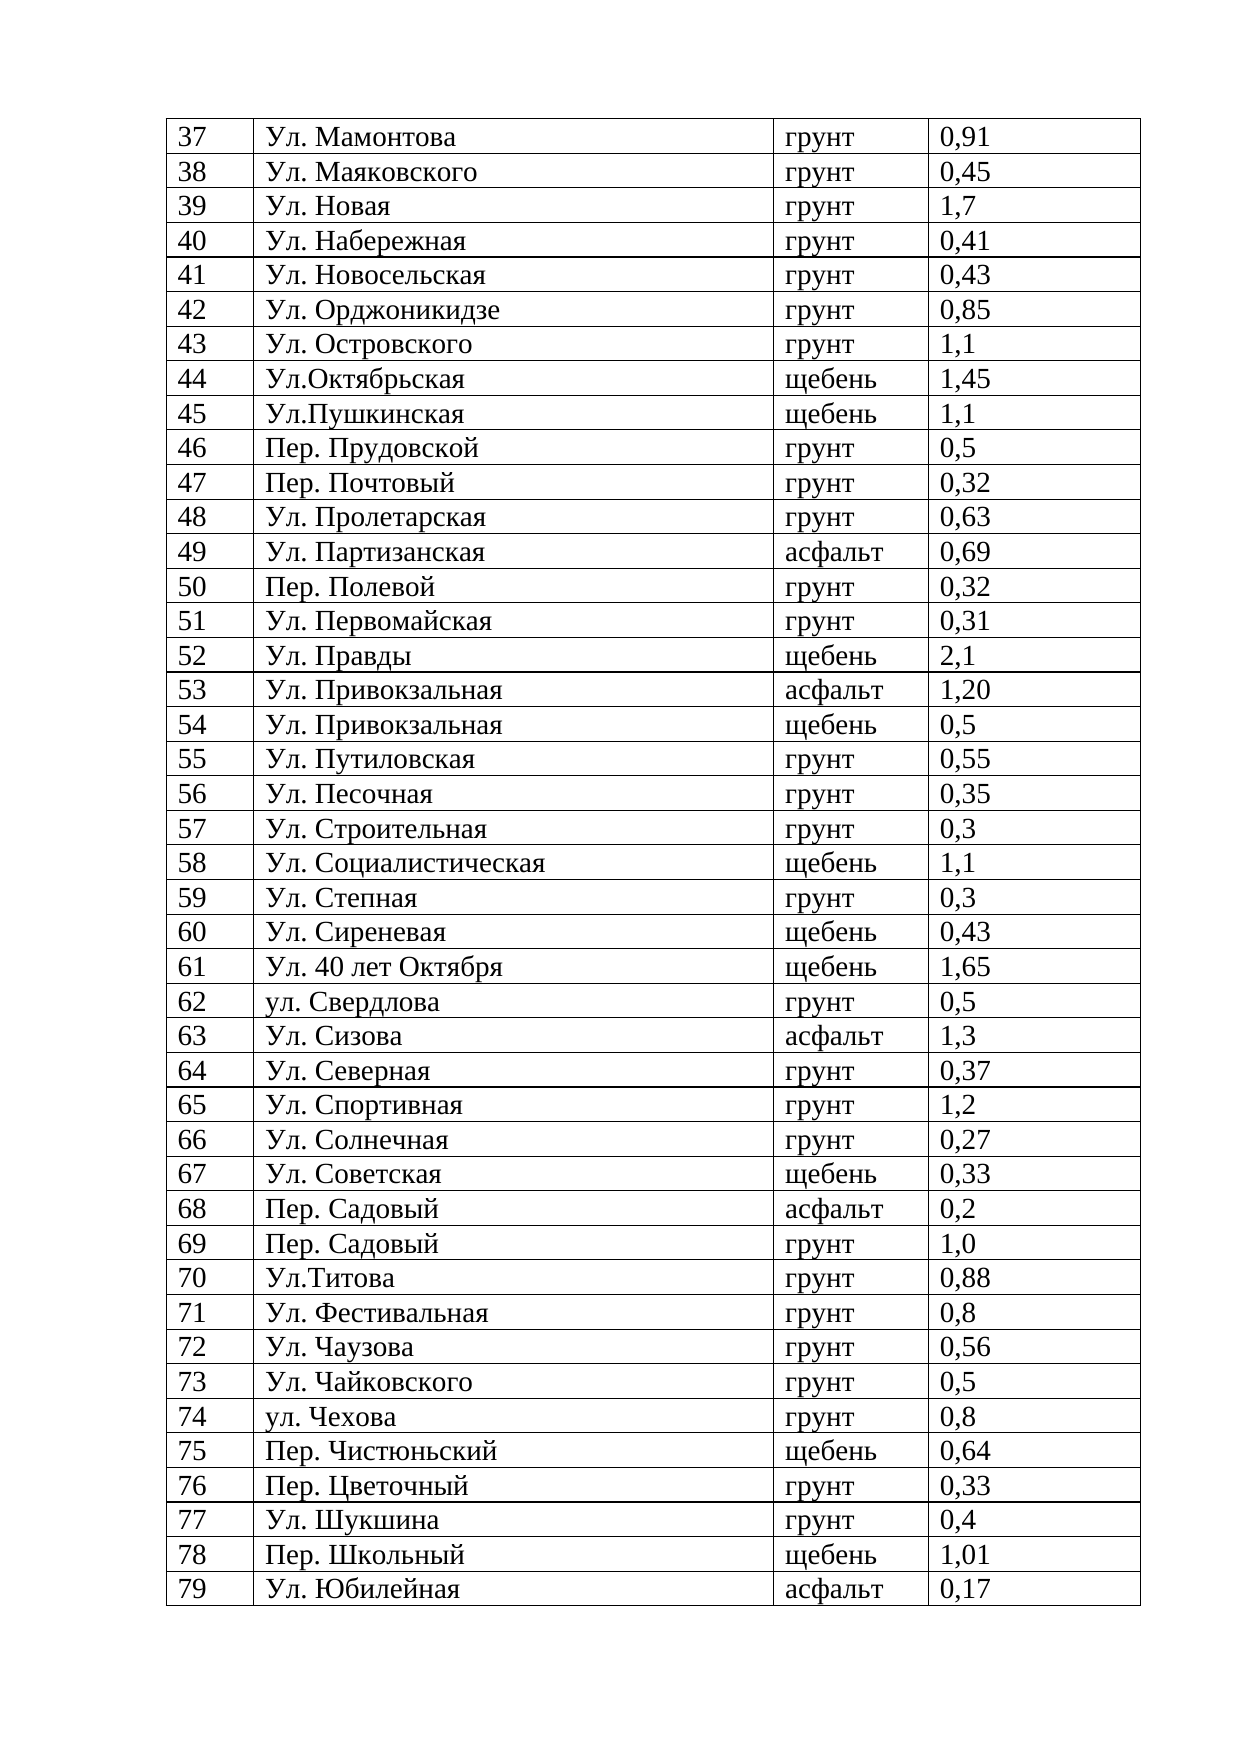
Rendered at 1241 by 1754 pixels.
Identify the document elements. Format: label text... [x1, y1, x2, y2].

table_cell 37 [167, 119, 253, 153]
table_cell ул. Свердлова [254, 984, 773, 1017]
table_cell 51 [167, 603, 253, 637]
table_cell Пер. Почтовый [254, 465, 773, 498]
table_cell 0,31 [929, 603, 1140, 637]
table_cell Ул. Маяковского [254, 154, 773, 187]
table_cell Ул.Октябрьская [254, 361, 773, 395]
table_cell Ул. Северная [254, 1053, 773, 1086]
table_cell 64 [167, 1053, 253, 1086]
table_cell 0,5 [929, 430, 1140, 464]
table_cell 0,43 [929, 258, 1140, 291]
table_cell Ул. Чайковского [254, 1364, 773, 1398]
table_cell 63 [167, 1018, 253, 1052]
table_cell 0,3 [929, 811, 1140, 844]
table_cell грунт [774, 984, 928, 1017]
table_cell Ул. Шукшина [254, 1503, 773, 1536]
table_cell 2,1 [929, 638, 1140, 671]
table_cell 45 [167, 396, 253, 429]
table_cell щебень [774, 1157, 928, 1190]
table_cell Ул. Спортивная [254, 1088, 773, 1121]
table_cell 0,85 [929, 292, 1140, 326]
table_cell 1,45 [929, 361, 1140, 395]
table_cell асфальт [774, 673, 928, 706]
table_cell грунт [774, 430, 928, 464]
table_cell грунт [774, 1503, 928, 1536]
table_cell грунт [774, 327, 928, 360]
table_cell 42 [167, 292, 253, 326]
table_cell грунт [774, 188, 928, 222]
table_cell 1,65 [929, 949, 1140, 983]
table_cell 70 [167, 1260, 253, 1294]
table_cell щебень [774, 1433, 928, 1467]
table_cell 79 [167, 1572, 253, 1605]
table_cell 60 [167, 915, 253, 948]
table_cell 1,1 [929, 327, 1140, 360]
table_cell Ул. Островского [254, 327, 773, 360]
table_cell Ул. Чаузова [254, 1330, 773, 1363]
table_cell 46 [167, 430, 253, 464]
table_cell 39 [167, 188, 253, 222]
table_cell 56 [167, 776, 253, 810]
table_cell Ул. Фестивальная [254, 1295, 773, 1328]
table_cell 0,88 [929, 1260, 1140, 1294]
table_cell Ул. Путиловская [254, 742, 773, 775]
table_cell 0,27 [929, 1122, 1140, 1156]
table_cell ул. Чехова [254, 1399, 773, 1432]
table_cell грунт [774, 1364, 928, 1398]
table_cell Ул. Социалистическая [254, 845, 773, 879]
table_cell 0,64 [929, 1433, 1140, 1467]
table_cell 0,5 [929, 1364, 1140, 1398]
table_cell 0,8 [929, 1295, 1140, 1328]
table_cell Ул. Строительная [254, 811, 773, 844]
table_cell 77 [167, 1503, 253, 1536]
table_cell щебень [774, 638, 928, 671]
table_cell 65 [167, 1088, 253, 1121]
table_cell Пер. Цветочный [254, 1468, 773, 1501]
table_cell Ул. Привокзальная [254, 673, 773, 706]
table_cell 54 [167, 707, 253, 741]
table_cell 40 [167, 223, 253, 256]
table_cell грунт [774, 119, 928, 153]
table_cell 0,33 [929, 1157, 1140, 1190]
table_cell 0,5 [929, 707, 1140, 741]
table_cell грунт [774, 223, 928, 256]
table_cell 52 [167, 638, 253, 671]
table_cell 0,55 [929, 742, 1140, 775]
table_cell 0,33 [929, 1468, 1140, 1501]
table_cell 72 [167, 1330, 253, 1363]
table_cell асфальт [774, 1191, 928, 1225]
table_cell Ул. Сиреневая [254, 915, 773, 948]
table_cell Ул. Партизанская [254, 534, 773, 568]
table_cell 1,0 [929, 1226, 1140, 1259]
table_cell 0,32 [929, 569, 1140, 602]
table_cell грунт [774, 1260, 928, 1294]
table_cell 0,69 [929, 534, 1140, 568]
table_cell 0,63 [929, 500, 1140, 533]
table_cell 1,01 [929, 1537, 1140, 1571]
table_cell 0,5 [929, 984, 1140, 1017]
table_cell щебень [774, 396, 928, 429]
table_cell Пер. Садовый [254, 1226, 773, 1259]
table_cell грунт [774, 603, 928, 637]
table_cell Ул. Песочная [254, 776, 773, 810]
table_cell 71 [167, 1295, 253, 1328]
table_cell 67 [167, 1157, 253, 1190]
table_cell грунт [774, 500, 928, 533]
table_cell Пер. Садовый [254, 1191, 773, 1225]
table_cell 1,2 [929, 1088, 1140, 1121]
table_cell грунт [774, 1226, 928, 1259]
table_cell 1,20 [929, 673, 1140, 706]
table_cell 0,37 [929, 1053, 1140, 1086]
table_cell Ул. Мамонтова [254, 119, 773, 153]
table_cell 66 [167, 1122, 253, 1156]
table_cell грунт [774, 776, 928, 810]
table_cell 1,7 [929, 188, 1140, 222]
table_cell грунт [774, 1399, 928, 1432]
table_cell грунт [774, 742, 928, 775]
table_cell 48 [167, 500, 253, 533]
table_cell 50 [167, 569, 253, 602]
table_cell грунт [774, 1088, 928, 1121]
table_cell 0,17 [929, 1572, 1140, 1605]
table_cell 68 [167, 1191, 253, 1225]
table_cell 58 [167, 845, 253, 879]
table_cell щебень [774, 949, 928, 983]
table_cell щебень [774, 707, 928, 741]
table_cell 55 [167, 742, 253, 775]
table_cell 0,35 [929, 776, 1140, 810]
table_cell грунт [774, 1468, 928, 1501]
table_cell грунт [774, 880, 928, 913]
table_cell асфальт [774, 1018, 928, 1052]
table_cell 53 [167, 673, 253, 706]
table_cell 41 [167, 258, 253, 291]
table_cell 59 [167, 880, 253, 913]
table_cell грунт [774, 258, 928, 291]
table_cell Ул. Пролетарская [254, 500, 773, 533]
table_cell Ул. 40 лет Октября [254, 949, 773, 983]
table_cell 0,56 [929, 1330, 1140, 1363]
table_cell 0,91 [929, 119, 1140, 153]
table_cell 78 [167, 1537, 253, 1571]
table_cell Ул. Юбилейная [254, 1572, 773, 1605]
table_cell Ул. Новосельская [254, 258, 773, 291]
table_cell Пер. Школьный [254, 1537, 773, 1571]
table_cell щебень [774, 845, 928, 879]
table_cell 38 [167, 154, 253, 187]
table_cell 43 [167, 327, 253, 360]
table_cell щебень [774, 1537, 928, 1571]
table_cell Пер. Чистюньский [254, 1433, 773, 1467]
table_cell Ул. Правды [254, 638, 773, 671]
table_cell 69 [167, 1226, 253, 1259]
table_cell 62 [167, 984, 253, 1017]
table_cell Ул. Первомайская [254, 603, 773, 637]
table_cell Пер. Прудовской [254, 430, 773, 464]
table_cell Ул. Новая [254, 188, 773, 222]
table_cell грунт [774, 1330, 928, 1363]
table_cell грунт [774, 1295, 928, 1328]
table_cell Пер. Полевой [254, 569, 773, 602]
table_cell асфальт [774, 534, 928, 568]
table_cell 0,8 [929, 1399, 1140, 1432]
table_cell 0,3 [929, 880, 1140, 913]
table_cell 74 [167, 1399, 253, 1432]
table_cell 47 [167, 465, 253, 498]
table_cell 1,3 [929, 1018, 1140, 1052]
table_cell 49 [167, 534, 253, 568]
table_cell асфальт [774, 1572, 928, 1605]
table_cell Ул. Степная [254, 880, 773, 913]
table_cell 1,1 [929, 396, 1140, 429]
table_cell грунт [774, 569, 928, 602]
table_cell 0,2 [929, 1191, 1140, 1225]
table_cell 1,1 [929, 845, 1140, 879]
table_cell Ул. Сизова [254, 1018, 773, 1052]
table_cell 0,43 [929, 915, 1140, 948]
table_cell 0,4 [929, 1503, 1140, 1536]
table_cell грунт [774, 811, 928, 844]
table_cell Ул. Солнечная [254, 1122, 773, 1156]
table_cell 57 [167, 811, 253, 844]
table_cell Ул. Орджоникидзе [254, 292, 773, 326]
table_cell 61 [167, 949, 253, 983]
table_cell 76 [167, 1468, 253, 1501]
table_cell 0,41 [929, 223, 1140, 256]
table_cell 0,32 [929, 465, 1140, 498]
table_cell 0,45 [929, 154, 1140, 187]
table_cell Ул.Пушкинская [254, 396, 773, 429]
table_cell Ул.Титова [254, 1260, 773, 1294]
table_cell Ул. Привокзальная [254, 707, 773, 741]
table_cell щебень [774, 361, 928, 395]
table_cell грунт [774, 1053, 928, 1086]
table_cell 75 [167, 1433, 253, 1467]
table_cell щебень [774, 915, 928, 948]
table_cell грунт [774, 465, 928, 498]
table_cell грунт [774, 1122, 928, 1156]
table_cell грунт [774, 154, 928, 187]
table_cell 73 [167, 1364, 253, 1398]
table_cell Ул. Набережная [254, 223, 773, 256]
table_cell Ул. Советская [254, 1157, 773, 1190]
table_cell грунт [774, 292, 928, 326]
table_cell 44 [167, 361, 253, 395]
